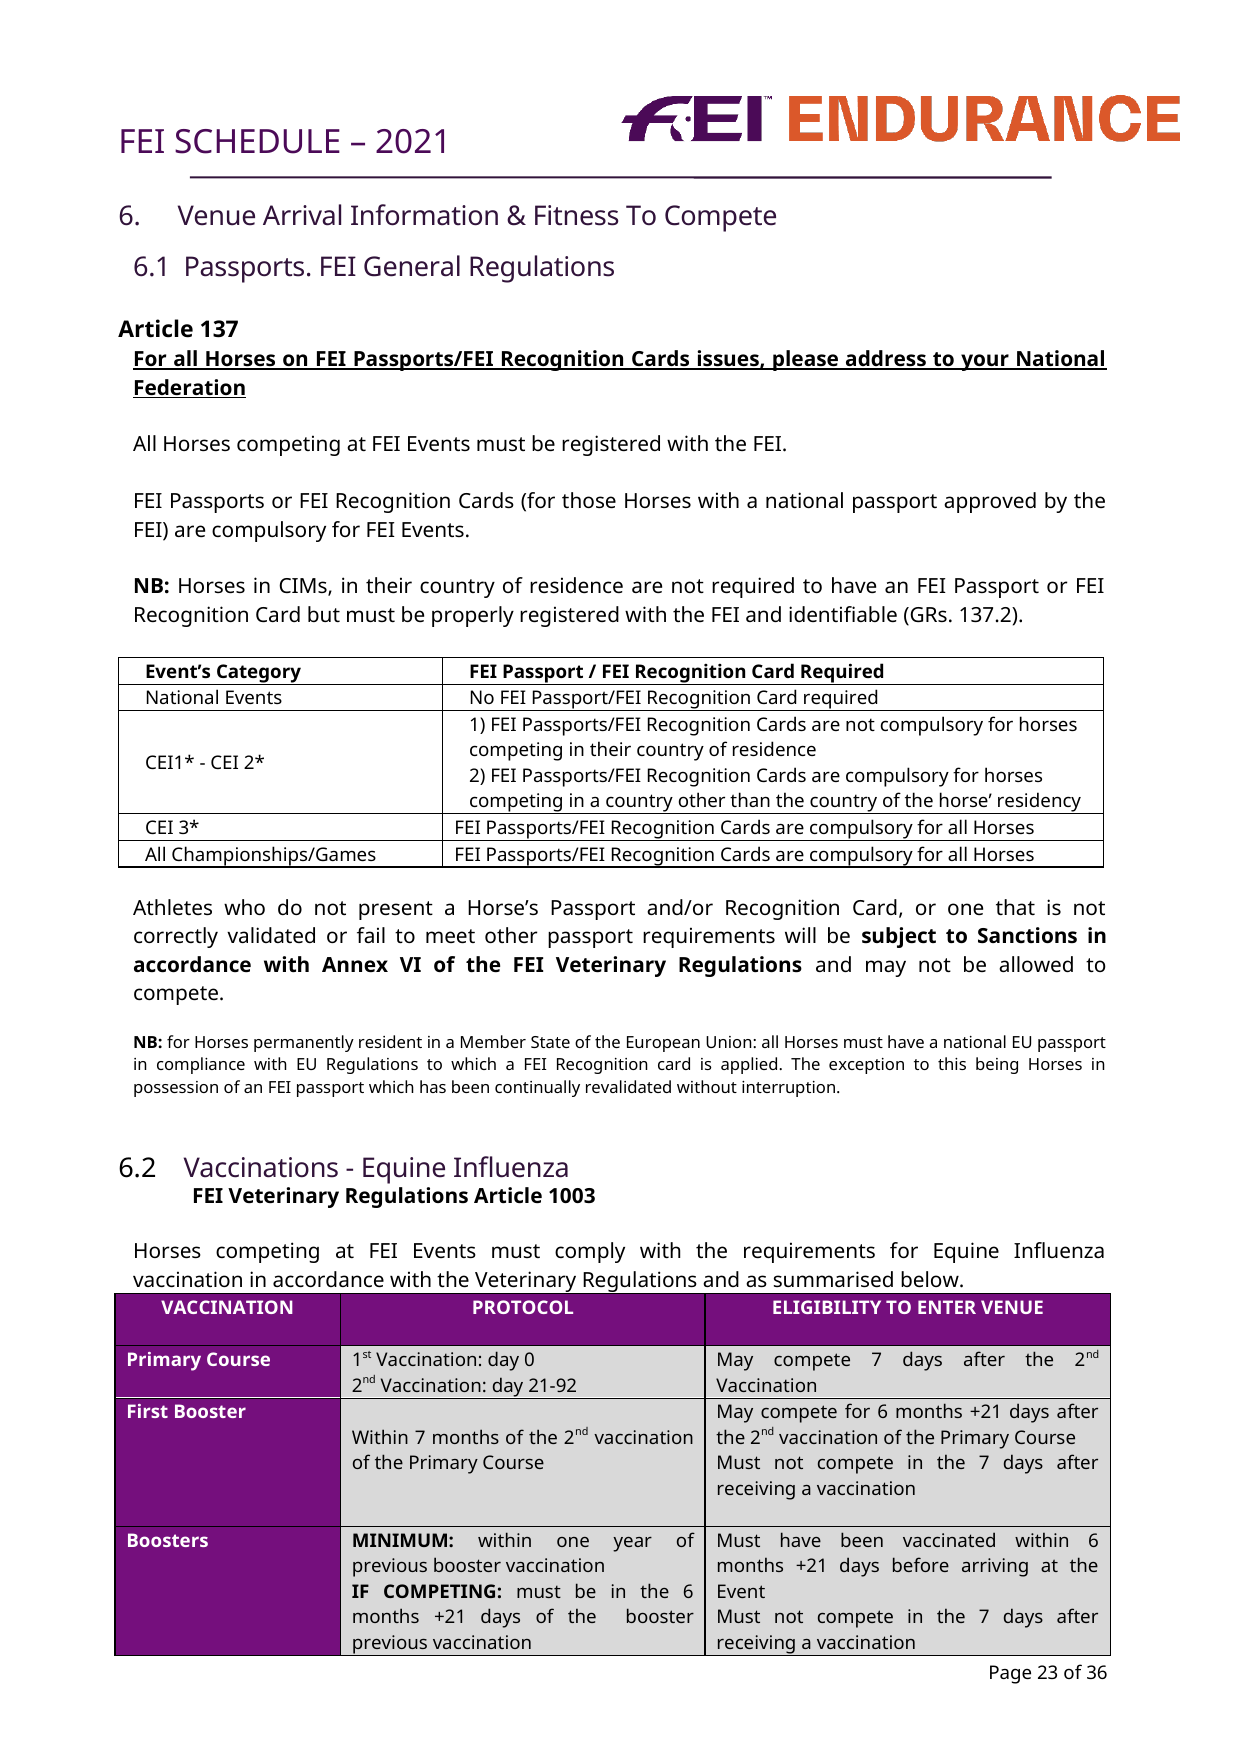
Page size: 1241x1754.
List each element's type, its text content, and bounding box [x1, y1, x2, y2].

text NB: for Horses permanently resident in a Member State of the European Union: all Horses must have a national EU passport in compliance with EU Regulations to which a FEI Recognition card is applied. The exception to this being Horses in possession of an FEI passport which has been continually revalidated without interruption. [133, 1030, 1107, 1098]
table_cell FEI Passports/FEI Recognition Cards are compulsory for all Horses [443, 814, 1103, 840]
table_cell National Events [119, 685, 442, 710]
table_cell 1) FEI Passports/FEI Recognition Cards are not compulsory for horses competing in their country of residence 2) FEI Passports/FEI Recognition Cards are compulsory for horses competing in a country other than the country of the horse’ residency [443, 711, 1103, 813]
subtitle Venue Arrival Information & Fitness To Compete [118, 204, 1107, 231]
subtitle Vaccinations - Equine Influenza [118, 1155, 1107, 1182]
table_cell All Championships/Games [119, 841, 442, 866]
table_cell FEI Passports/FEI Recognition Cards are compulsory for all Horses [443, 841, 1103, 866]
table_header FEI Passport / FEI Recognition Card Required [443, 658, 1103, 683]
text Article 137 [118, 313, 1107, 344]
table_header VACCINATION [116, 1294, 340, 1345]
table_cell May compete for 6 months +21 days after the 2nd vaccination of the Primary Course Must not compete in the 7 days after receiving a vaccination [706, 1399, 1110, 1526]
table_cell No FEI Passport/FEI Recognition Card required [443, 685, 1103, 710]
table_cell CEI 3* [119, 814, 442, 840]
list All Horses competing at FEI Events must be registered with the FEI. [133, 429, 1107, 458]
table_cell MINIMUM: within one year of previous booster vaccination IF COMPETING: must be in the 6 months +21 days of the booster previous vaccination [341, 1527, 704, 1655]
table_cell CEI1* - CEI 2* [119, 711, 442, 813]
table_cell Within 7 months of the 2nd vaccination of the Primary Course [341, 1399, 704, 1526]
table_cell 1st Vaccination: day 0 2nd Vaccination: day 21-92 [341, 1346, 704, 1397]
table_cell May compete 7 days after the 2nd Vaccination [706, 1346, 1110, 1397]
table_header PROTOCOL [341, 1294, 704, 1345]
list NB: Horses in CIMs, in their country of residence are not required to have an FEI Passport or FEI Recognition Card but must be properly registered with the FEI and identifiable (GRs. 137.2). [133, 572, 1107, 628]
list FEI Passports or FEI Recognition Cards (for those Horses with a national passport approved by the FEI) are compulsory for FEI Events. [133, 486, 1107, 543]
picture [593, 67, 1208, 169]
list For all Horses on FEI Passports/FEI Recognition Cards issues, please address to your National Federation [133, 370, 1107, 401]
table_header ELIGIBILITY TO ENTER VENUE [706, 1294, 1110, 1345]
list Horses competing at FEI Events must comply with the requirements for Equine Influenza vaccination in accordance with the Veterinary Regulations and as summarised below. [133, 1236, 1107, 1293]
table_cell Must have been vaccinated within 6 months +21 days before arriving at the Event Must not compete in the 7 days after receiving a vaccination [706, 1527, 1110, 1655]
subtitle Passports. FEI General Regulations [133, 254, 1107, 282]
text Athletes who do not present a Horse’s Passport and/or Recognition Card, or one that is not correctly validated or fail to meet other passport requirements will be subject to Sanctions in accordance with Annex VI of the FEI Veterinary Regulations and may not be allowed to compete. [133, 893, 1107, 1007]
table_cell Primary Course [116, 1346, 340, 1397]
table_cell Boosters [116, 1527, 340, 1655]
table_cell First Booster [116, 1399, 340, 1526]
list For all Horses on FEI Passports/FEI Recognition Cards issues, please address to your National Federation [133, 344, 1107, 368]
list FEI Veterinary Regulations Article 1003 [118, 1182, 1107, 1209]
table_header Event’s Category [119, 658, 442, 683]
